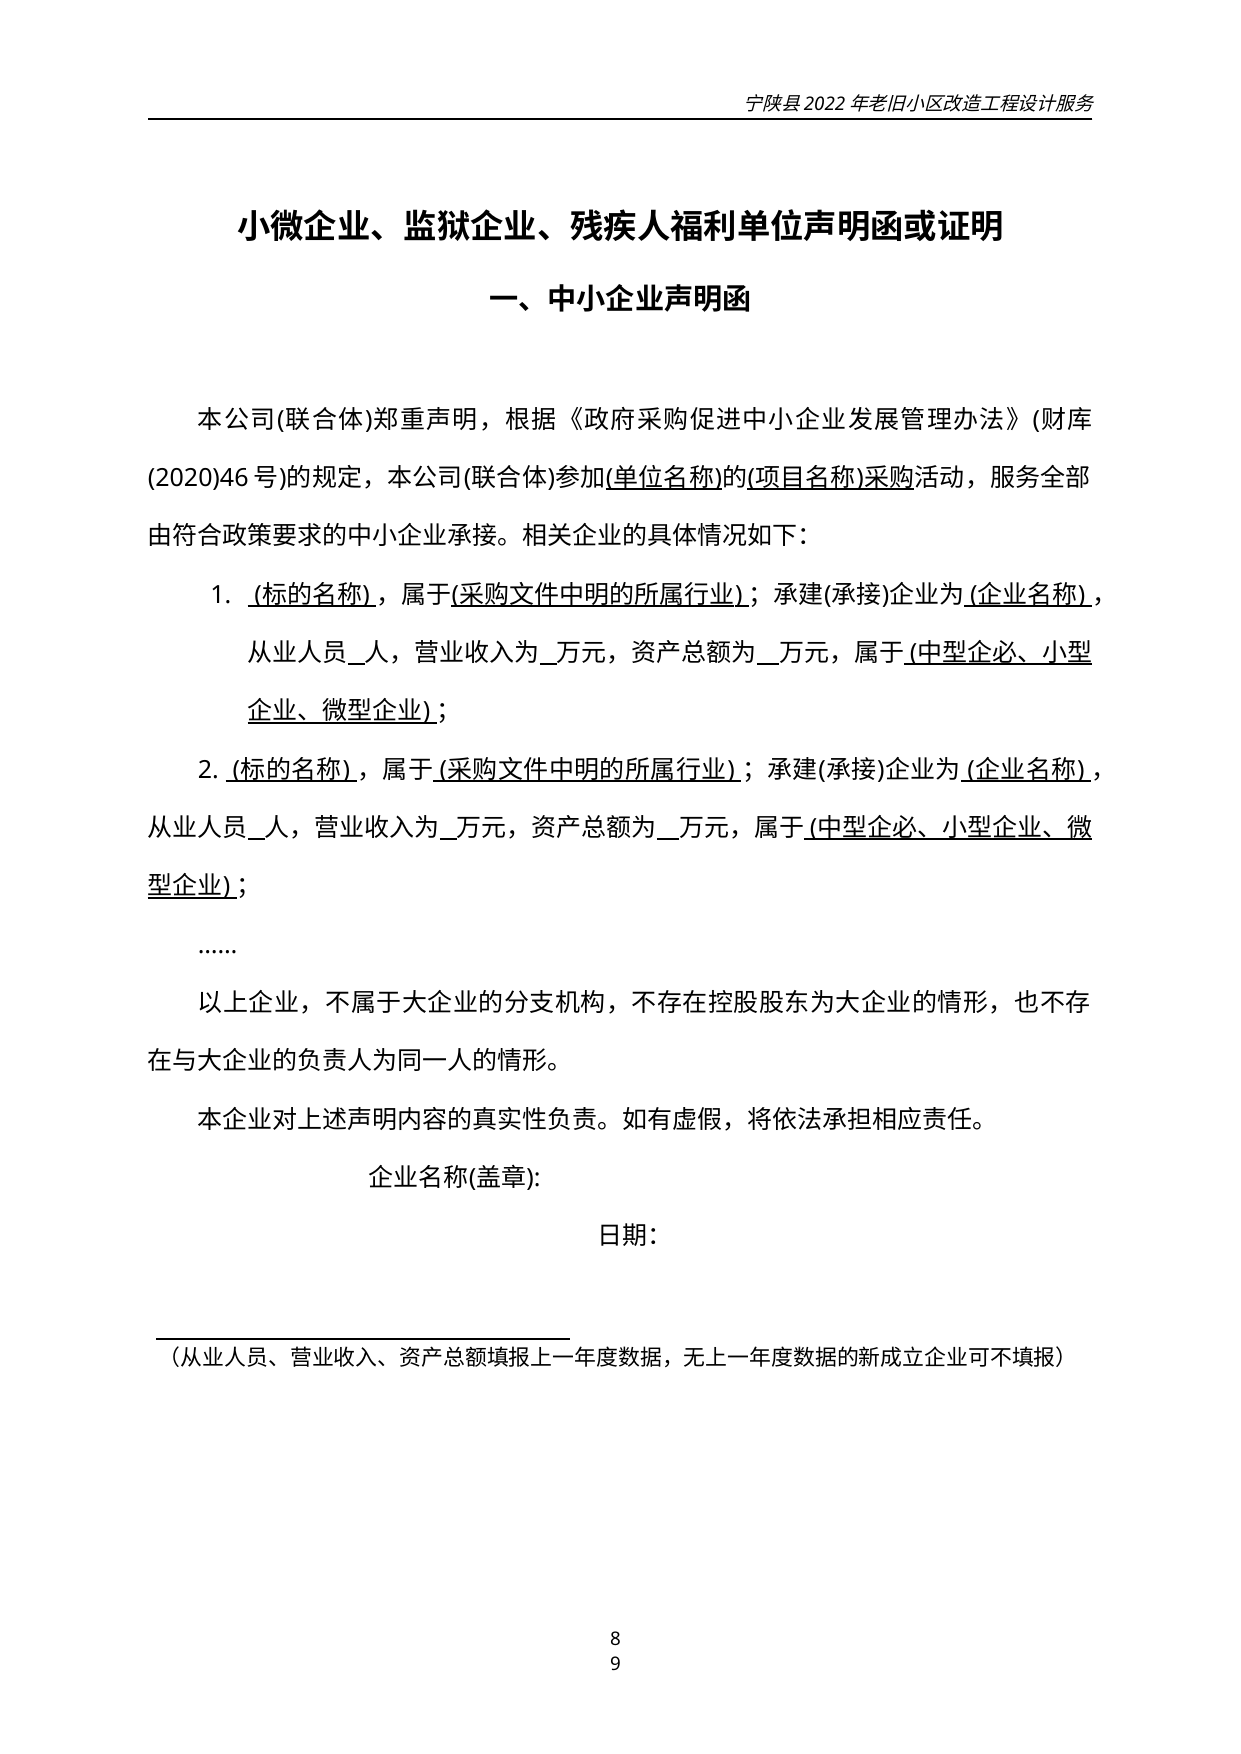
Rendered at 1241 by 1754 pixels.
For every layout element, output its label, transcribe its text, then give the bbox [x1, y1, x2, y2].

text 日期： [148, 1198, 1092, 1256]
text …… [148, 906, 1092, 965]
text 本公司(联合体)郑重声明，根据《政府采购促进中小企业发展管理办法》(财库(2020)46号)的规定，本公司(联合体)参加(单位名称)的(项目名称)采购活动，服务全部由符合政策要求的中小企业承接。相关企业的具体情况如下： [148, 381, 1092, 556]
text 一、中小企业声明函 [148, 275, 1092, 318]
text 2. (标的名称) ，属于 (采购文件中明的所属行业) ；承建(承接)企业为 (企业名称) ，从业人员 人，营业收入为 万元，资产总额为 万元，属于 (中型企必、小型企业、微型企业) ； [148, 731, 1092, 906]
text （从业人员、营业收入、资产总额填报上一年度数据，无上一年度数据的新成立企业可不填报） [148, 1340, 1092, 1372]
list (标的名称) ，属于(采购文件中明的所属行业) ；承建(承接)企业为 (企业名称) ，从业人员 人，营业收入为 万元，资产总额为 万元，属于 (中型企必、小型企业、微型企业) ； [210, 556, 1092, 731]
text 以上企业，不属于大企业的分支机构，不存在控股股东为大企业的情形，也不存在与大企业的负责人为同一人的情形。 [148, 965, 1092, 1081]
text 企业名称(盖章): [148, 1140, 1092, 1198]
subtitle 小微企业、监狱企业、残疾人福利单位声明函或证明 [148, 200, 1092, 248]
text 本企业对上述声明内容的真实性负责。如有虚假，将依法承担相应责任。 [148, 1081, 1092, 1140]
